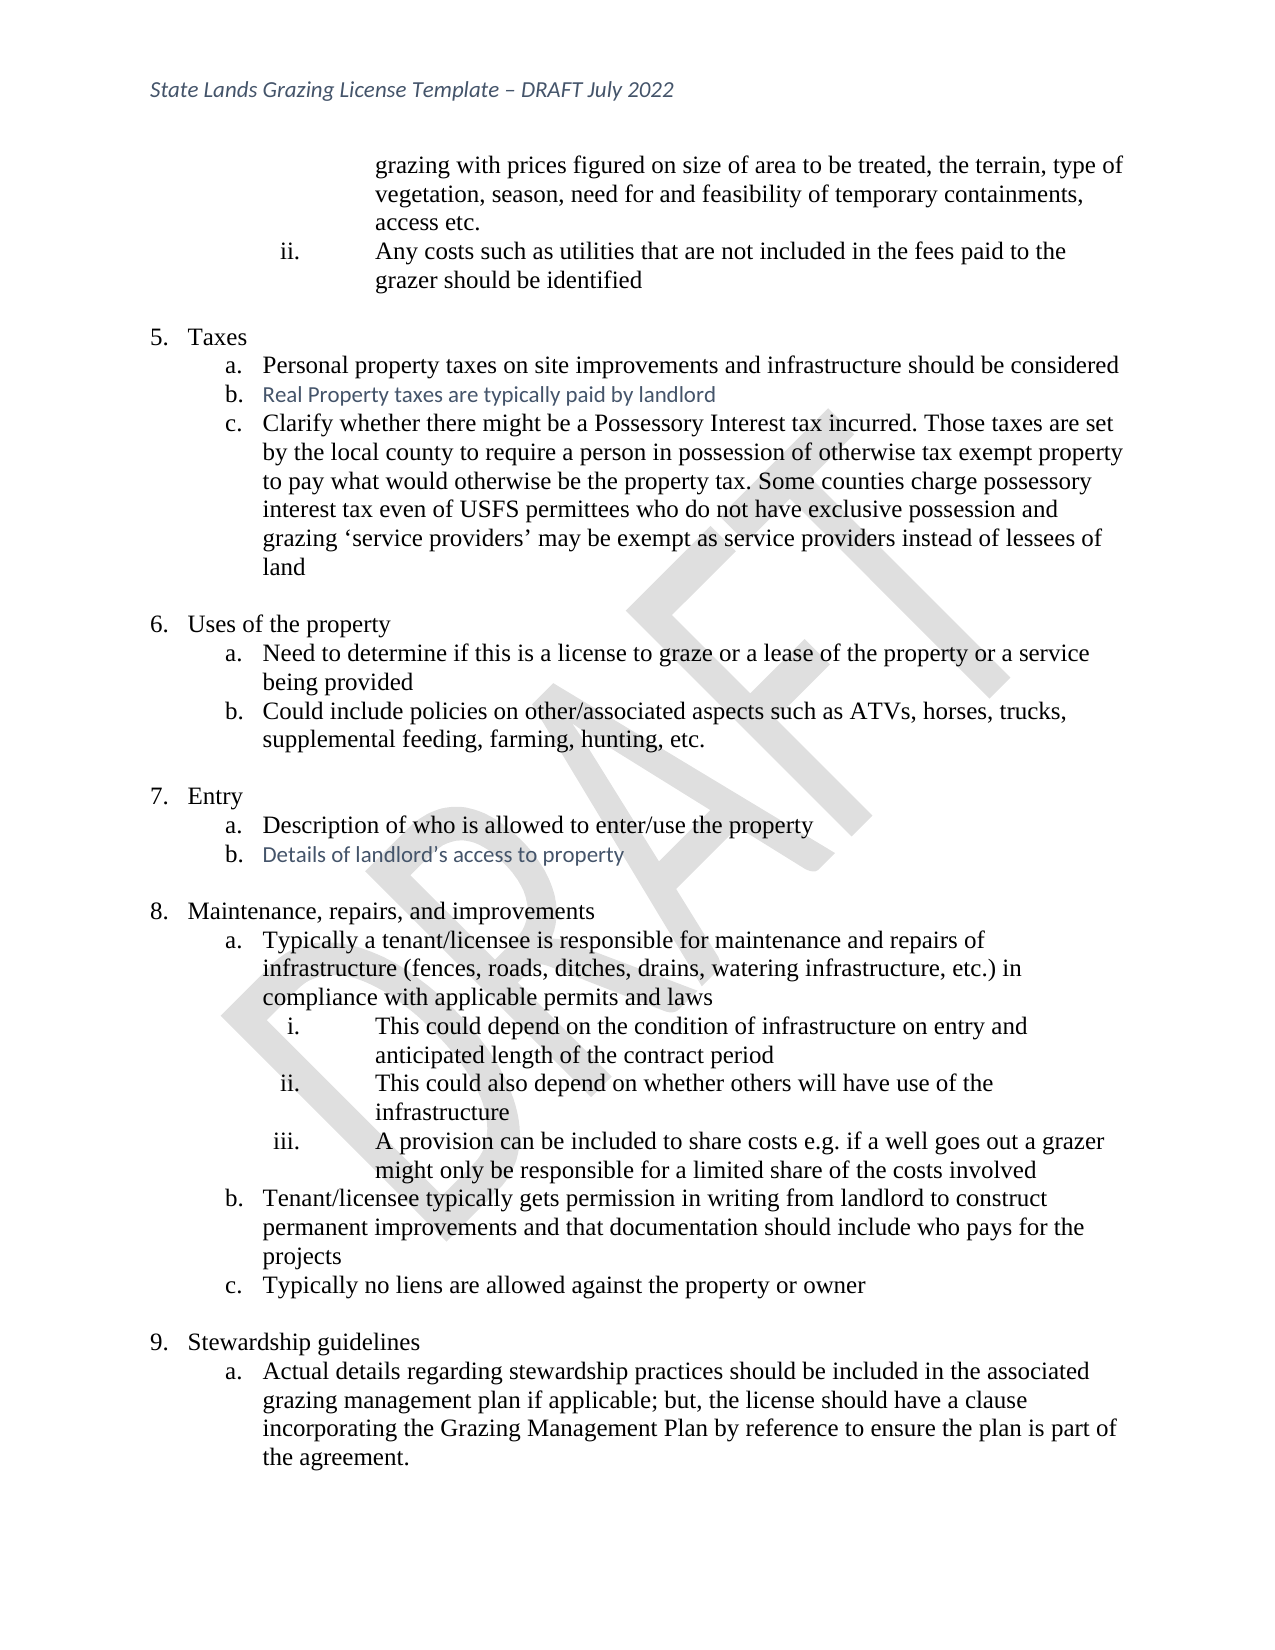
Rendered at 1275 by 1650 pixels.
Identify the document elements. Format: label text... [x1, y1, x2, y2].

list Could include policies on other/associated aspects such as ATVs, horses, trucks, supplemental feeding, farming, hunting, etc. [225, 696, 1125, 781]
list Typically no liens are allowed against the property or owner [225, 1270, 1125, 1298]
list A provision can be included to share costs e.g. if a well goes out a grazer might only be responsible for a limited share of the costs involved [300, 1126, 1125, 1183]
list Tenant/licensee typically gets permission in writing from landlord to construct permanent improvements and that documentation should include who pays for the projects [225, 1183, 1125, 1270]
list Stewardship guidelines [150, 1327, 1125, 1356]
list Need to determine if this is a license to graze or a lease of the property or a service being provided [225, 638, 1125, 696]
list Typically a tenant/licensee is responsible for maintenance and repairs of infrastructure (fences, roads, ditches, drains, watering infrastructure, etc.) in compliance with applicable permits and laws [225, 925, 1125, 1011]
list Actual details regarding stewardship practices should be included in the associated grazing management plan if applicable; but, the license should have a clause incorporating the Grazing Management Plan by reference to ensure the plan is part of the agreement. [225, 1356, 1125, 1499]
list Personal property taxes on site improvements and infrastructure should be considered [225, 351, 1125, 379]
list Maintenance, repairs, and improvements [150, 896, 1125, 925]
list Any costs such as utilities that are not included in the fees paid to the grazer should be identified [300, 236, 1125, 322]
list This could depend on the condition of infrastructure on entry and anticipated length of the contract period [300, 1011, 1125, 1068]
list This could also depend on whether others will have use of the infrastructure [300, 1068, 1125, 1126]
list Entry [150, 781, 1125, 810]
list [300, 150, 1125, 236]
list Taxes [150, 322, 1125, 351]
list Description of who is allowed to enter/use the property [225, 810, 1125, 839]
list Uses of the property [150, 609, 1125, 638]
